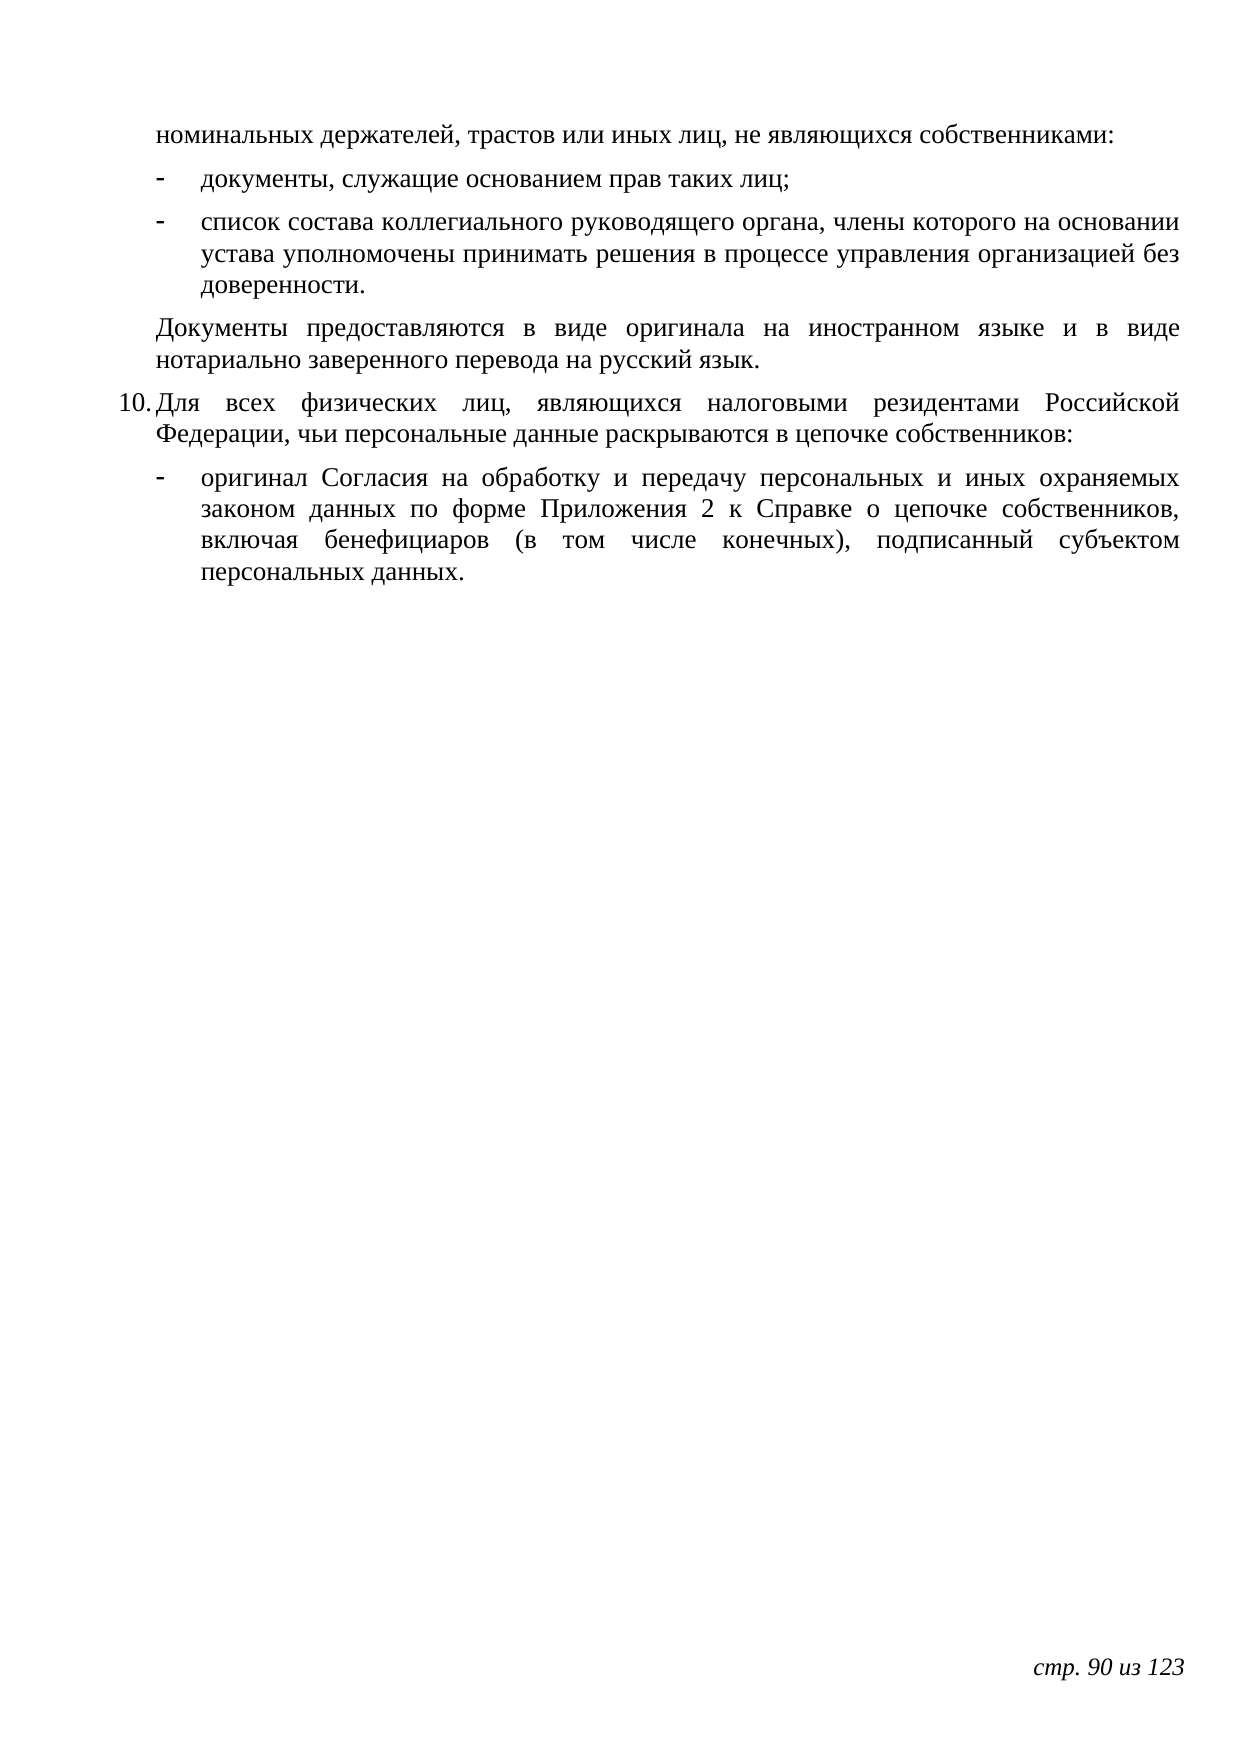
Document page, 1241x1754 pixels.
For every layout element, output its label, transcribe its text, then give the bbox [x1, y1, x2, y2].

list список состава коллегиального руководящего органа, члены которого на основании устава уполномочены принимать решения в процессе управления организацией без доверенности. [156, 206, 1181, 299]
list оригинал Согласия на обработку и передачу персональных и иных охраняемых законом данных по форме Приложения 2 к Справке о цепочке собственников, включая бенефициаров (в том числе конечных), подписанный субъектом персональных данных. [156, 461, 1181, 586]
text Документы предоставляются в виде оригинала на иностранном языке и в виде нотариально заверенного перевода на русский язык. [156, 312, 1181, 374]
list документы, служащие основанием прав таких лиц; [156, 162, 1181, 193]
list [118, 118, 1181, 149]
list Для всех физических лиц, являющихся налоговыми резидентами Российской Федерации, чьи персональные данные раскрываются в цепочке собственников: [118, 386, 1181, 449]
